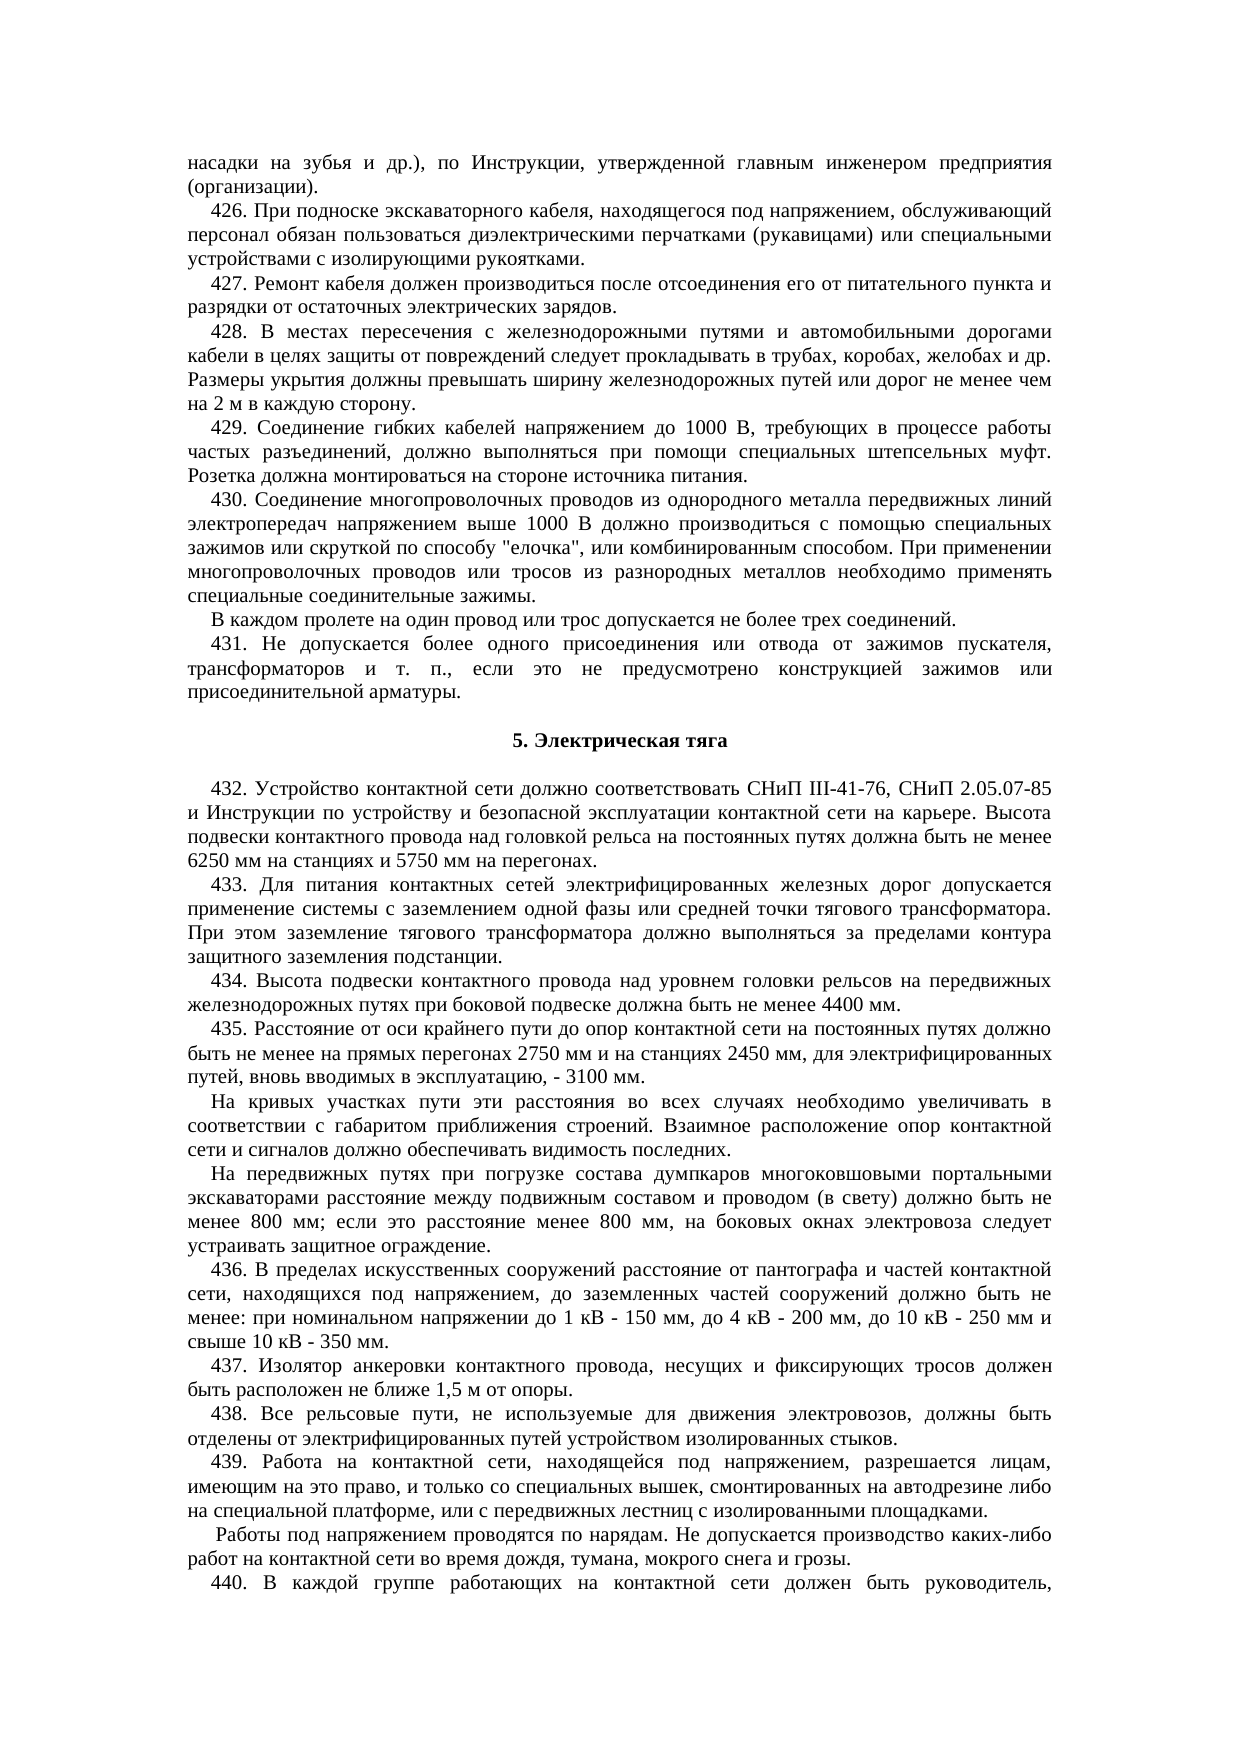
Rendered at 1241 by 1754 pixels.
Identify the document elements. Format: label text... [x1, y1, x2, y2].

text На кривых участках пути эти расстояния во всех случаях необходимо увеличивать в соответствии с габаритом приближения строений. Взаимное расположение опор контактной сети и сигналов должно обеспечивать видимость последних. [187, 1088, 1053, 1161]
text 439. Работа на контактной сети, находящейся под напряжением, разрешается лицам, имеющим на это право, и только со специальных вышек, смонтированных на автодрезине либо на специальной платформе, или с передвижных лестниц с изолированными площадками. [187, 1449, 1053, 1522]
text 432. Устройство контактной сети должно соответствовать СНиП III-41-76, СНиП 2.05.07-85 и Инструкции по устройству и безопасной эксплуатации контактной сети на карьере. Высота подвески контактного провода над головкой рельса на постоянных путях должна быть не менее 6250 мм на станциях и 5750 мм на перегонах. [187, 776, 1053, 872]
text 437. Изолятор анкеровки контактного провода, несущих и фиксирующих тросов должен быть расположен не ближе 1,5 м от опоры. [187, 1353, 1053, 1401]
text 428. В местах пересечения с железнодорожными путями и автомобильными дорогами кабели в целях защиты от повреждений следует прокладывать в трубах, коробах, желобах и др. Размеры укрытия должны превышать ширину железнодорожных путей или дорог не менее чем на 2 м в каждую сторону. [187, 318, 1053, 415]
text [187, 150, 1053, 198]
text 435. Расстояние от оси крайнего пути до опор контактной сети на постоянных путях должно быть не менее на прямых перегонах 2750 мм и на станциях 2450 мм, для электрифицированных путей, вновь вводимых в эксплуатацию, - 3100 мм. [187, 1016, 1053, 1088]
text 433. Для питания контактных сетей электрифицированных железных дорог допускается применение системы с заземлением одной фазы или средней точки тягового трансформатора. При этом заземление тягового трансформатора должно выполняться за пределами контура защитного заземления подстанции. [187, 872, 1053, 968]
text 430. Соединение многопроволочных проводов из однородного металла передвижных линий электропередач напряжением выше 1000 В должно производиться с помощью специальных зажимов или скруткой по способу "елочка", или комбинированным способом. При применении многопроволочных проводов или тросов из разнородных металлов необходимо применять специальные соединительные зажимы. [187, 487, 1053, 607]
text 434. Высота подвески контактного провода над уровнем головки рельсов на передвижных железнодорожных путях при боковой подвеске должна быть не менее 4400 мм. [187, 968, 1053, 1016]
subtitle 5. Электрическая тяга [187, 727, 1053, 752]
text На передвижных путях при погрузке состава думпкаров многоковшовыми портальными экскаваторами расстояние между подвижным составом и проводом (в свету) должно быть не менее 800 мм; если это расстояние менее 800 мм, на боковых окнах электровоза следует устраивать защитное ограждение. [187, 1161, 1053, 1257]
text 431. Не допускается более одного присоединения или отвода от зажимов пускателя, трансформаторов и т. п., если это не предусмотрено конструкцией зажимов или присоединительной арматуры. [187, 631, 1053, 703]
text 436. В пределах искусственных сооружений расстояние от пантографа и частей контактной сети, находящихся под напряжением, до заземленных частей сооружений должно быть не менее: при номинальном напряжении до 1 кВ - 150 мм, до 4 кВ - 200 мм, до 10 кВ - 250 мм и свыше 10 кВ - 350 мм. [187, 1257, 1053, 1353]
text 438. Все рельсовые пути, не используемые для движения электровозов, должны быть отделены от электрифицированных путей устройством изолированных стыков. [187, 1401, 1053, 1449]
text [187, 1570, 1053, 1594]
text Работы под напряжением проводятся по нарядам. Не допускается производство каких-либо работ на контактной сети во время дождя, тумана, мокрого снега и грозы. [187, 1522, 1053, 1570]
text В каждом пролете на один провод или трос допускается не более трех соединений. [187, 607, 1053, 631]
text 429. Соединение гибких кабелей напряжением до 1000 В, требующих в процессе работы частых разъединений, должно выполняться при помощи специальных штепсельных муфт. Розетка должна монтироваться на стороне источника питания. [187, 415, 1053, 487]
text 427. Ремонт кабеля должен производиться после отсоединения его от питательного пункта и разрядки от остаточных электрических зарядов. [187, 270, 1053, 318]
text 426. При подноске экскаваторного кабеля, находящегося под напряжением, обслуживающий персонал обязан пользоваться диэлектрическими перчатками (рукавицами) или специальными устройствами с изолирующими рукоятками. [187, 198, 1053, 270]
